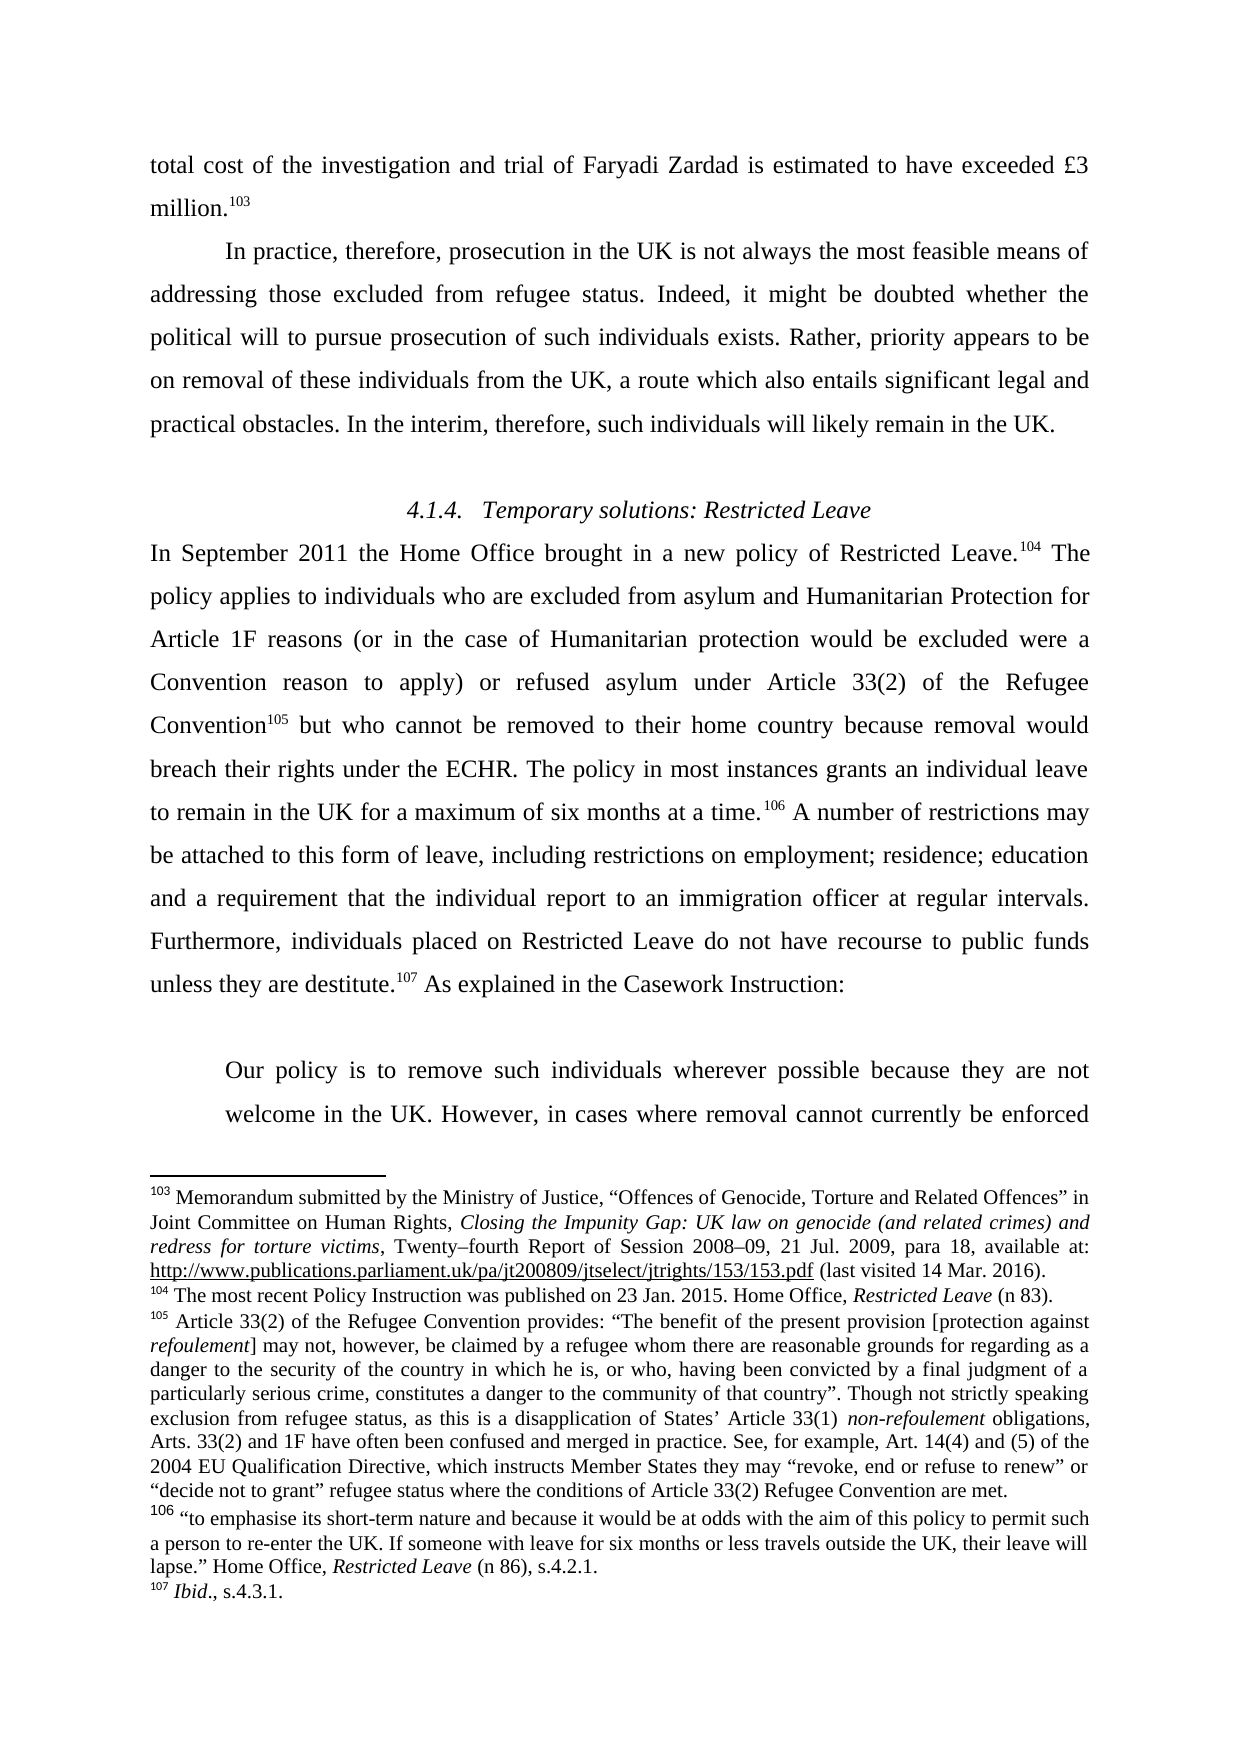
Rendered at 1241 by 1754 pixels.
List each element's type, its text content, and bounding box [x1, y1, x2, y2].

list Temporary solutions: Restricted Leave [187, 495, 1090, 524]
text In practice, therefore, prosecution in the UK is not always the most feasible means of addressing those excluded from refugee status. Indeed, it might be doubted whether the political will to pursue prosecution of such individuals exists. Rather, priority appears to be on removal of these individuals from the UK, a route which also entails significant legal and practical obstacles. In the interim, therefore, such individuals will likely remain in the UK. [150, 236, 1090, 437]
text In September 2011 the Home Office brought in a new policy of Restricted Leave. The policy applies to individuals who are excluded from asylum and Humanitarian Protection for Article 1F reasons (or in the case of Humanitarian protection would be excluded were a Convention reason to apply) or refused asylum under Article 33(2) of the Refugee Convention but who cannot be removed to their home country because removal would breach their rights under the ECHR. The policy in most instances grants an individual leave to remain in the UK for a maximum of six months at a time. A number of restrictions may be attached to this form of leave, including restrictions on employment; residence; education and a requirement that the individual report to an immigration officer at regular intervals. Furthermore, individuals placed on Restricted Leave do not have recourse to public funds unless they are destitute. As explained in the Casework Instruction: [150, 538, 1090, 998]
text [150, 150, 1090, 222]
text Our policy is to remove such individuals wherever possible because they are not welcome in the UK. However, in cases where removal cannot currently be enforced for ECHR reasons we will deny the benefits of refugee status and Humanitarian Protection and instead grant a short period of restricted leave to which tight restrictive conditions may be attached according to the particular circumstances of each case. [225, 1056, 1090, 1127]
